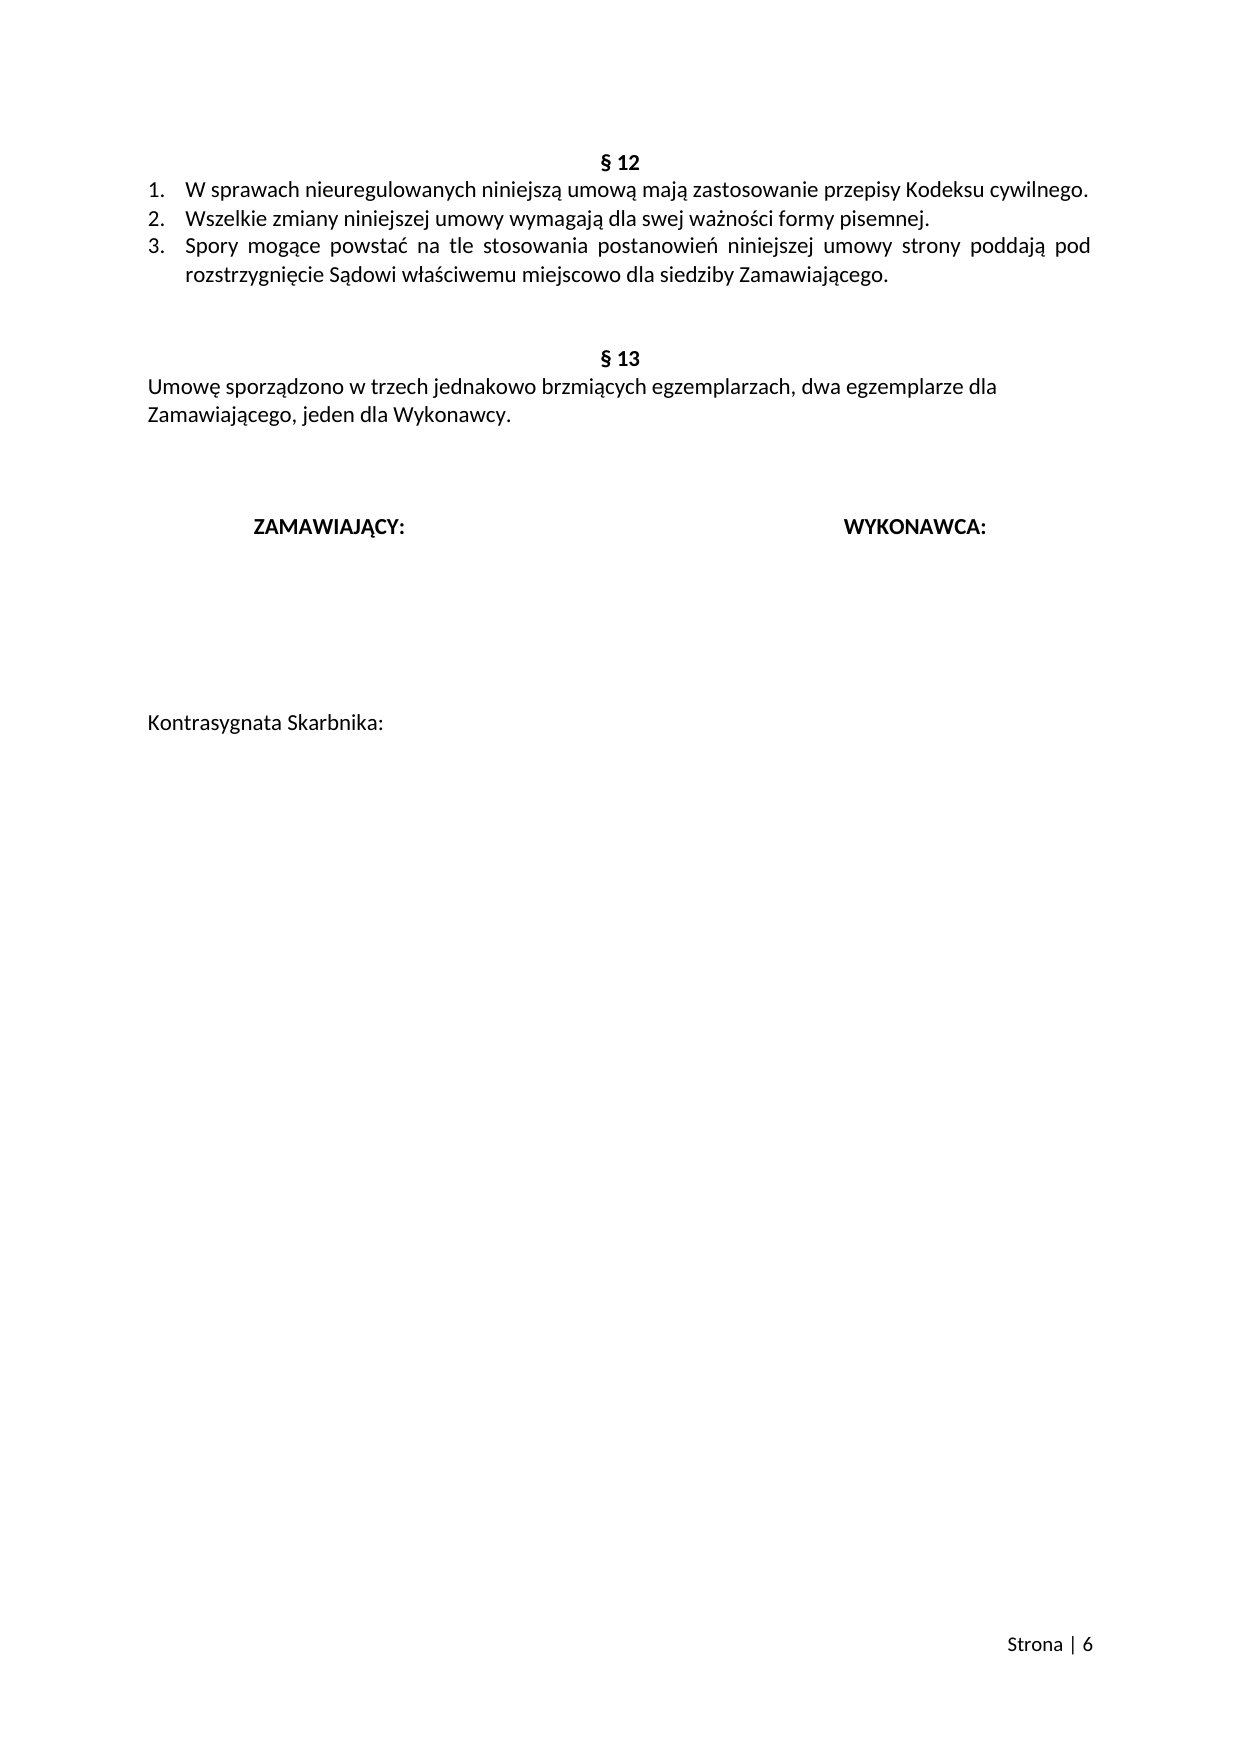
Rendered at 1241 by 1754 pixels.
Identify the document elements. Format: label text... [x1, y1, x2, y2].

text § 12 [148, 148, 1093, 176]
text Kontrasygnata Skarbnika: [148, 708, 1093, 736]
list Spory mogące powstać na tle stosowania postanowień niniejszej umowy strony poddają pod rozstrzygnięcie Sądowi właściwemu miejscowo dla siedziby Zamawiającego. [148, 232, 1093, 288]
text ZAMAWIAJĄCY: WYKONAWCA: [148, 512, 1093, 540]
list W sprawach nieuregulowanych niniejszą umową mają zastosowanie przepisy Kodeksu cywilnego. [148, 176, 1093, 204]
list Wszelkie zmiany niniejszej umowy wymagają dla swej ważności formy pisemnej. [148, 204, 1093, 232]
text Umowę sporządzono w trzech jednakowo brzmiących egzemplarzach, dwa egzemplarze dla Zamawiającego, jeden dla Wykonawcy. [148, 372, 1093, 428]
text § 13 [148, 344, 1093, 372]
